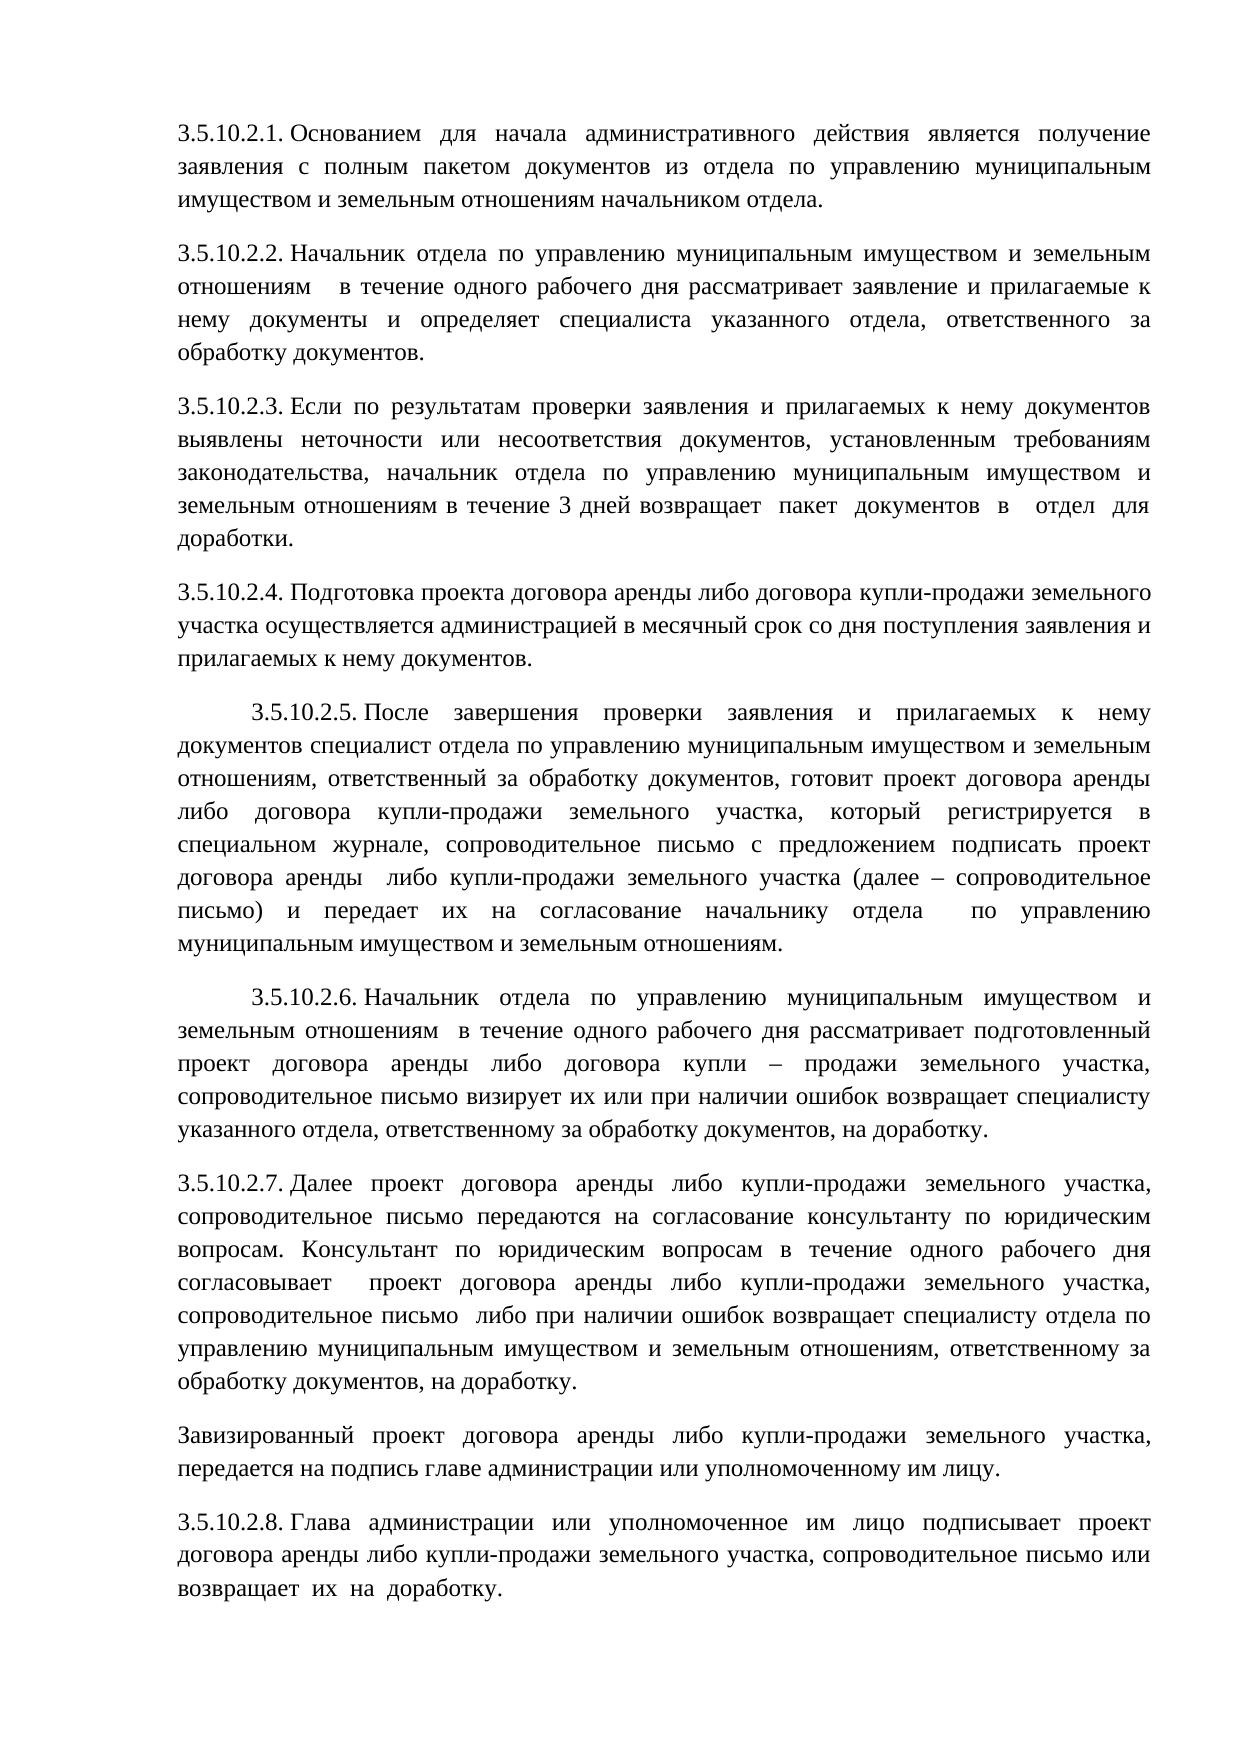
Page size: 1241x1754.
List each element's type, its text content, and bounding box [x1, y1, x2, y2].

text Завизированный проект договора аренды либо купли-продажи земельного участка, передается на подпись главе администрации или уполномоченному им лицу. [177, 1420, 1152, 1481]
text 3.5.10.2.7. Далее проект договора аренды либо купли-продажи земельного участка, сопроводительное письмо передаются на согласование консультанту по юридическим вопросам. Консультант по юридическим вопросам в течение одного рабочего дня согласовывает проект договора аренды либо купли-продажи земельного участка, сопроводительное письмо либо при наличии ошибок возвращает специалисту отдела по управлению муниципальным имуществом и земельным отношениям, ответственному за обработку документов, на доработку. [177, 1168, 1152, 1394]
text 3.5.10.2.8. Глава администрации или уполномоченное им лицо подписывает проект договора аренды либо купли-продажи земельного участка, сопроводительное письмо или возвращает их на доработку. [177, 1507, 1152, 1601]
text 3.5.10.2.5. После завершения проверки заявления и прилагаемых к нему документов специалист отдела по управлению муниципальным имуществом и земельным отношениям, ответственный за обработку документов, готовит проект договора аренды либо договора купли-продажи земельного участка, который регистрируется в специальном журнале, сопроводительное письмо с предложением подписать проект договора аренды либо купли-продажи земельного участка (далее – сопроводительное письмо) и передает их на согласование начальнику отдела по управлению муниципальным имуществом и земельным отношениям. [177, 697, 1152, 957]
text 3.5.10.2.1. Основанием для начала административного действия является получение заявления с полным пакетом документов из отдела по управлению муниципальным имуществом и земельным отношениям начальником отдела. [177, 118, 1152, 213]
text 3.5.10.2.4. Подготовка проекта договора аренды либо договора купли-продажи земельного участка осуществляется администрацией в месячный срок со дня поступления заявления и прилагаемых к нему документов. [177, 577, 1152, 672]
text 3.5.10.2.2. Начальник отдела по управлению муниципальным имуществом и земельным отношениям в течение одного рабочего дня рассматривает заявление и прилагаемые к нему документы и определяет специалиста указанного отдела, ответственного за обработку документов. [177, 238, 1152, 366]
text 3.5.10.2.3. Если по результатам проверки заявления и прилагаемых к нему документов выявлены неточности или несоответствия документов, установленным требованиям законодательства, начальник отдела по управлению муниципальным имуществом и земельным отношениям в течение 3 дней возвращает пакет документов в отдел для доработки. [177, 391, 1152, 552]
text 3.5.10.2.6. Начальник отдела по управлению муниципальным имуществом и земельным отношениям в течение одного рабочего дня рассматривает подготовленный проект договора аренды либо договора купли – продажи земельного участка, сопроводительное письмо визирует их или при наличии ошибок возвращает специалисту указанного отдела, ответственному за обработку документов, на доработку. [177, 982, 1152, 1143]
